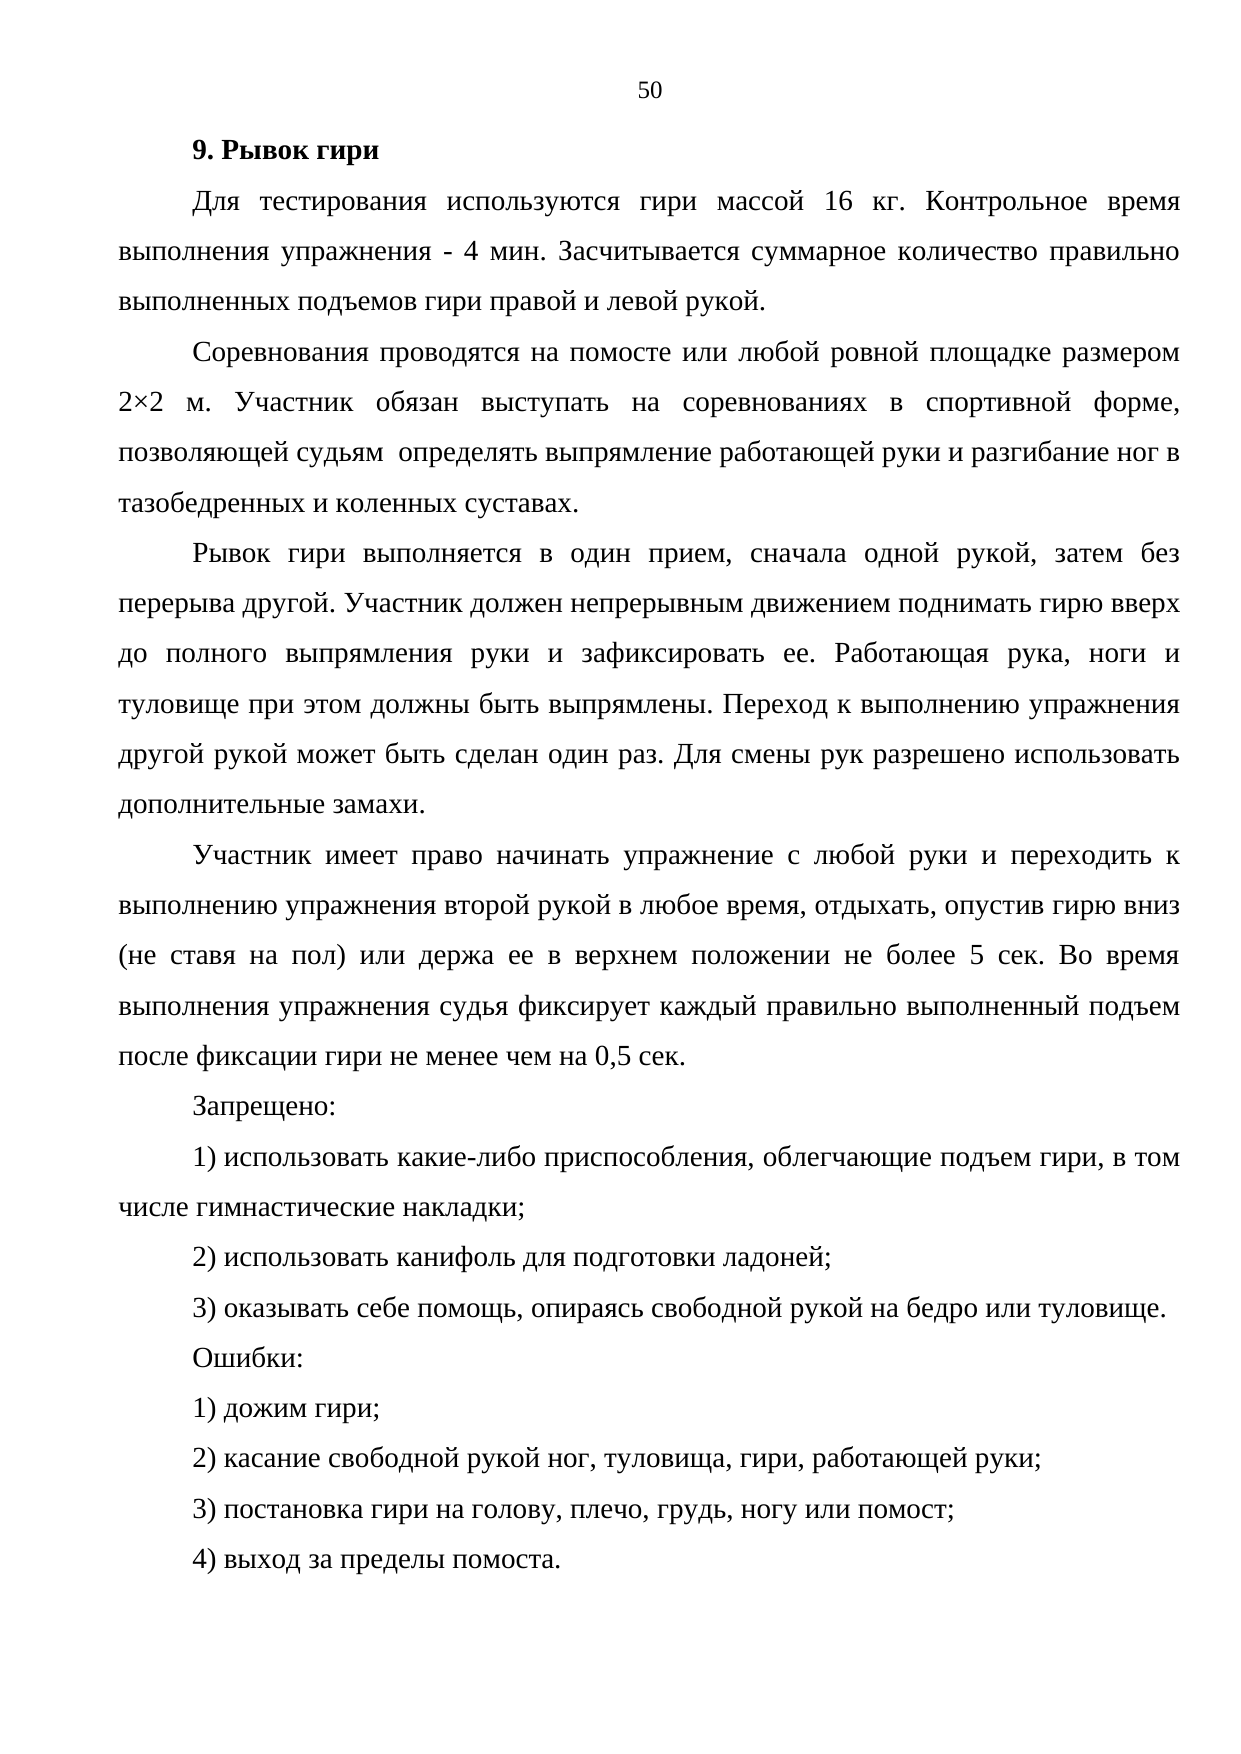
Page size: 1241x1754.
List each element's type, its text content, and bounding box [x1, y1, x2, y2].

list 2) касание свободной рукой ног, туловища, гири, работающей руки; [118, 1441, 1181, 1474]
list 1) дожим гири; [118, 1390, 1181, 1424]
text Запрещено: [118, 1088, 1181, 1122]
text Соревнования проводятся на помосте или любой ровной площадке размером 2×2 м. Участник обязан выступать на соревнованиях в спортивной форме, позволяющей судьям определять выпрямление работающей руки и разгибание ног в тазобедренных и коленных суставах. [118, 334, 1181, 518]
list 1) использовать какие-либо приспособления, облегчающие подъем гири, в том числе гимнастические накладки; [118, 1139, 1181, 1223]
list 2) использовать канифоль для подготовки ладоней; [118, 1239, 1181, 1273]
list 9. Рывок гири [118, 132, 1181, 166]
text Ошибки: [118, 1340, 1181, 1373]
list 4) выход за пределы помоста. [118, 1541, 1181, 1575]
text Участник имеет право начинать упражнение с любой руки и переходить к выполнению упражнения второй рукой в любое время, отдыхать, опустив гирю вниз (не ставя на пол) или держа ее в верхнем положении не более 5 сек. Во время выполнения упражнения судья фиксирует каждый правильно выполненный подъем после фиксации гири не менее чем на 0,5 сек. [118, 837, 1181, 1072]
text Рывок гири выполняется в один прием, сначала одной рукой, затем без перерыва другой. Участник должен непрерывным движением поднимать гирю вверх до полного выпрямления руки и зафиксировать ее. Работающая рука, ноги и туловище при этом должны быть выпрямлены. Переход к выполнению упражнения другой рукой может быть сделан один раз. Для смены рук разрешено использовать дополнительные замахи. [118, 535, 1181, 820]
list 3) оказывать себе помощь, опираясь свободной рукой на бедро или туловище. [118, 1290, 1181, 1323]
text Для тестирования используются гири массой . Контрольное время выполнения упражнения - 4 мин. Засчитывается суммарное количество правильно выполненных подъемов гири правой и левой рукой. [118, 183, 1181, 317]
list 3) постановка гири на голову, плечо, грудь, ногу или помост; [118, 1491, 1181, 1524]
